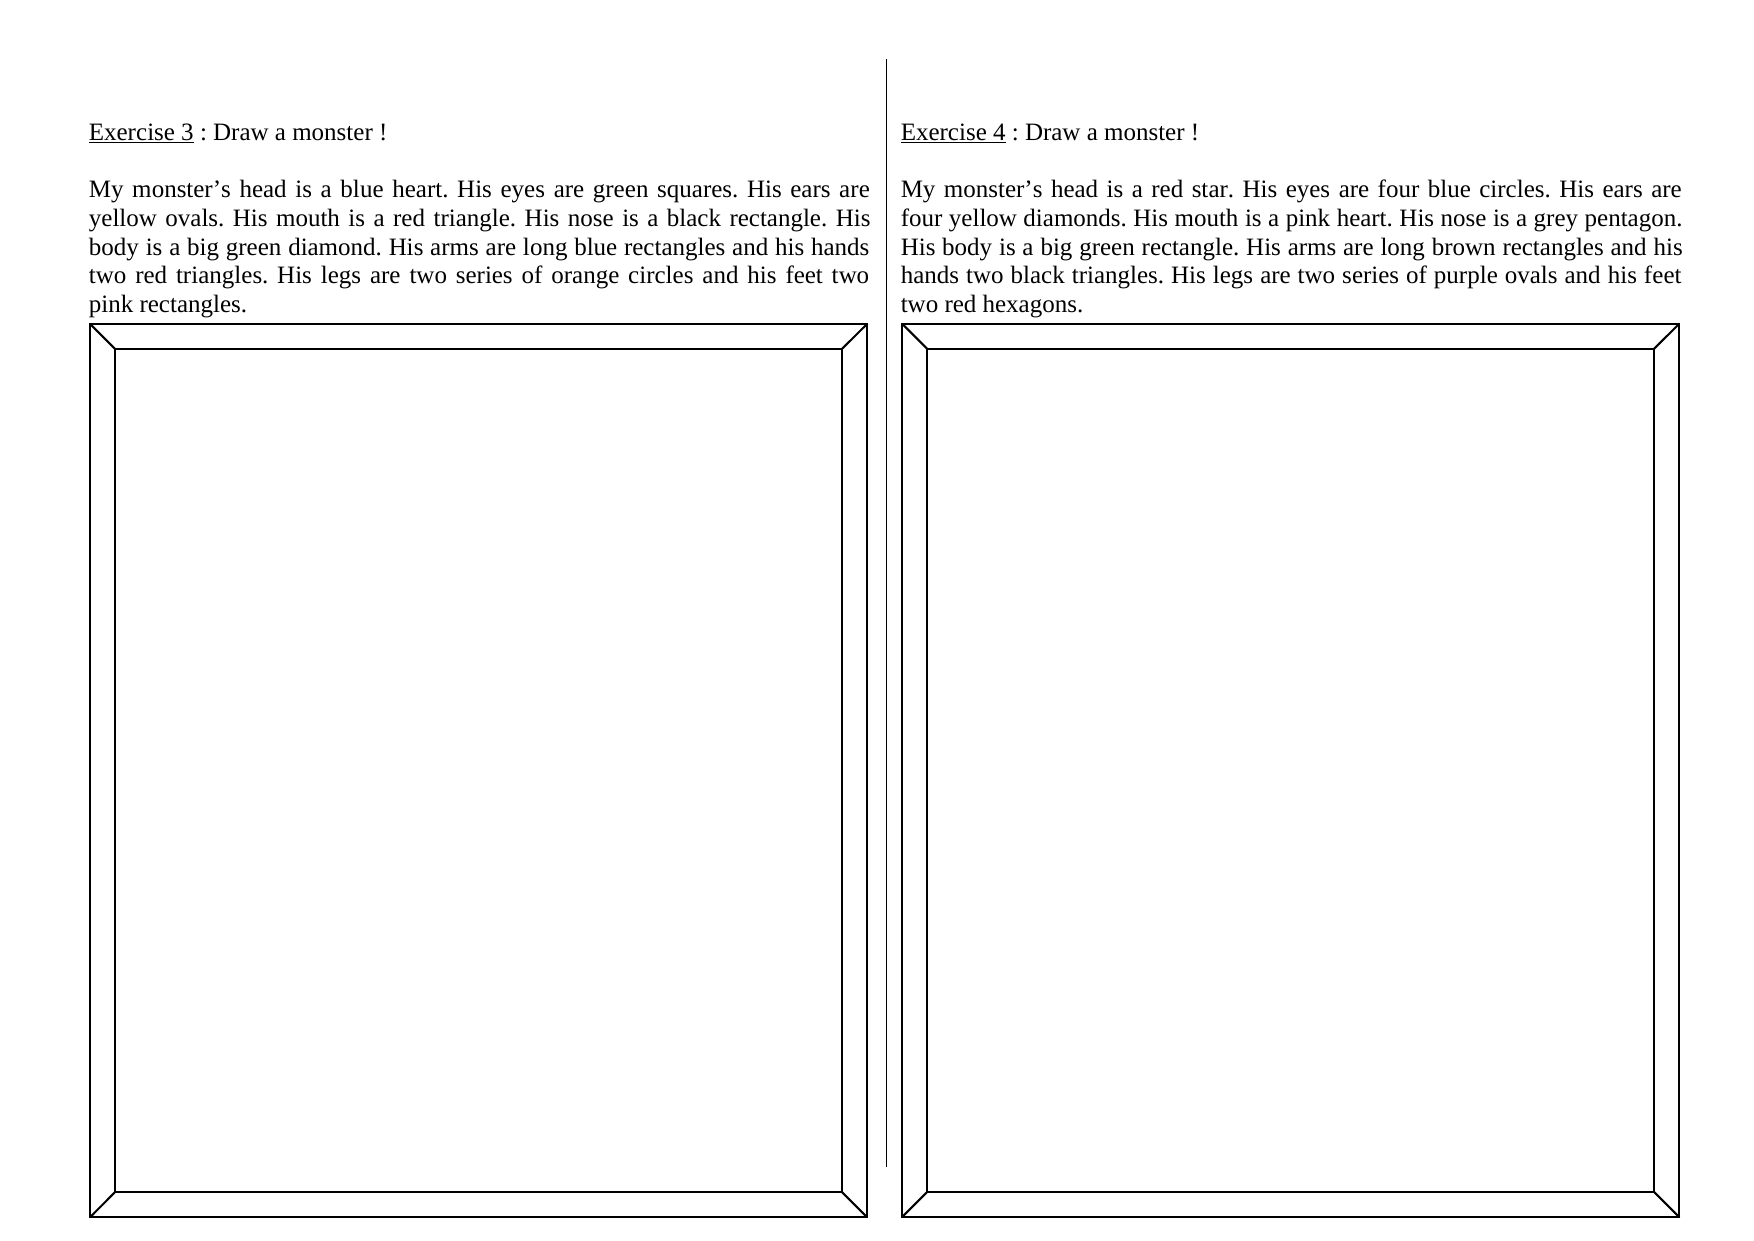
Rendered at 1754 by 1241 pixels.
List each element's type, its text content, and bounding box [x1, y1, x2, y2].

text My monster’s head is a red star. His eyes are four blue circles. His ears are four yellow diamonds. His mouth is a pink heart. His nose is a grey pentagon. His body is a big green rectangle. His arms are long brown rectangles and his hands two black triangles. His legs are two series of purple ovals and his feet two red hexagons. [901, 174, 1683, 318]
text Exercise 4 : Draw a monster ! [901, 117, 1683, 145]
text My monster’s head is a blue heart. His eyes are green squares. His ears are yellow ovals. His mouth is a red triangle. His nose is a black rectangle. His body is a big green diamond. His arms are long blue rectangles and his hands two red triangles. His legs are two series of orange circles and his feet two pink rectangles. [89, 174, 871, 318]
text Exercise 3 : Draw a monster ! [89, 117, 871, 145]
